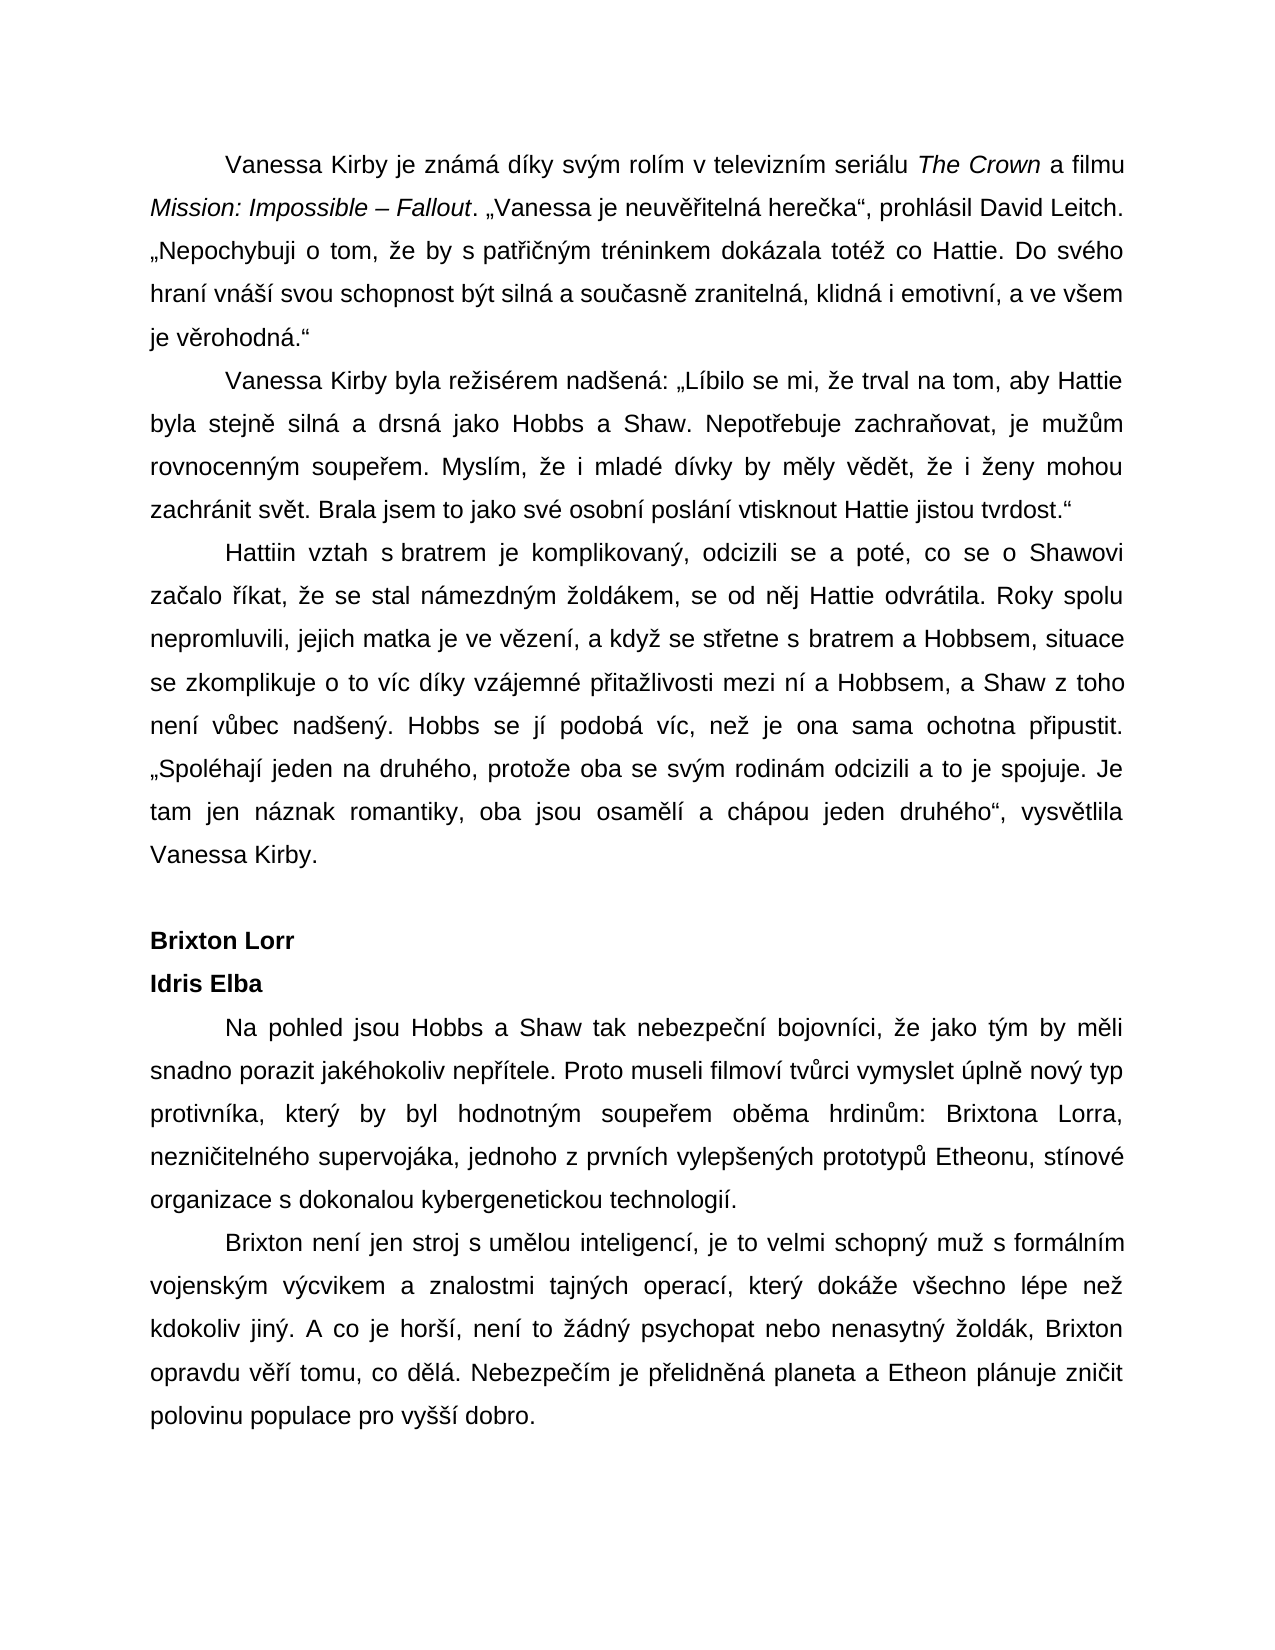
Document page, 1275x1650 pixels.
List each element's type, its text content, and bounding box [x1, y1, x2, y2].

text Brixton není jen stroj s umělou inteligencí, je to velmi schopný muž s formálním vojenským výcvikem a znalostmi tajných operací, který dokáže všechno lépe než kdokoliv jiný. A co je horší, není to žádný psychopat nebo nenasytný žoldák, Brixton opravdu věří tomu, co dělá. Nebezpečím je přelidněná planeta a Etheon plánuje zničit polovinu populace pro vyšší dobro. [150, 1228, 1125, 1429]
text Vanessa Kirby byla režisérem nadšená: „Líbilo se mi, že trval na tom, aby Hattie byla stejně silná a drsná jako Hobbs a Shaw. Nepotřebuje zachraňovat, je mužům rovnocenným soupeřem. Myslím, že i mladé dívky by měly vědět, že i ženy mohou zachránit svět. Brala jsem to jako své osobní poslání vtisknout Hattie jistou tvrdost.“ [150, 366, 1125, 524]
text Brixton Lorr [150, 926, 1125, 955]
text Vanessa Kirby je známá díky svým rolím v televizním seriálu The Crown a filmu Mission: Impossible – Fallout. „Vanessa je neuvěřitelná herečka“, prohlásil David Leitch. „Nepochybuji o tom, že by s patřičným tréninkem dokázala totéž co Hattie. Do svého hraní vnáší svou schopnost být silná a současně zranitelná, klidná i emotivní, a ve všem je věrohodná.“ [150, 150, 1125, 351]
text Hattiin vztah s bratrem je komplikovaný, odcizili se a poté, co se o Shawovi začalo říkat, že se stal námezdným žoldákem, se od něj Hattie odvrátila. Roky spolu nepromluvili, jejich matka je ve vězení, a když se střetne s bratrem a Hobbsem, situace se zkomplikuje o to víc díky vzájemné přitažlivosti mezi ní a Hobbsem, a Shaw z toho není vůbec nadšený. Hobbs se jí podobá víc, než je ona sama ochotna připustit. „Spoléhají jeden na druhého, protože oba se svým rodinám odcizili a to je spojuje. Je tam jen náznak romantiky, oba jsou osamělí a chápou jeden druhého“, vysvětlila Vanessa Kirby. [150, 538, 1125, 869]
text Na pohled jsou Hobbs a Shaw tak nebezpeční bojovníci, že jako tým by měli snadno porazit jakéhokoliv nepřítele. Proto museli filmoví tvůrci vymyslet úplně nový typ protivníka, který by byl hodnotným soupeřem oběma hrdinům: Brixtona Lorra, nezničitelného supervojáka, jednoho z prvních vylepšených prototypů Etheonu, stínové organizace s dokonalou kybergenetickou technologií. [150, 1012, 1125, 1214]
text Idris Elba [150, 969, 1125, 998]
